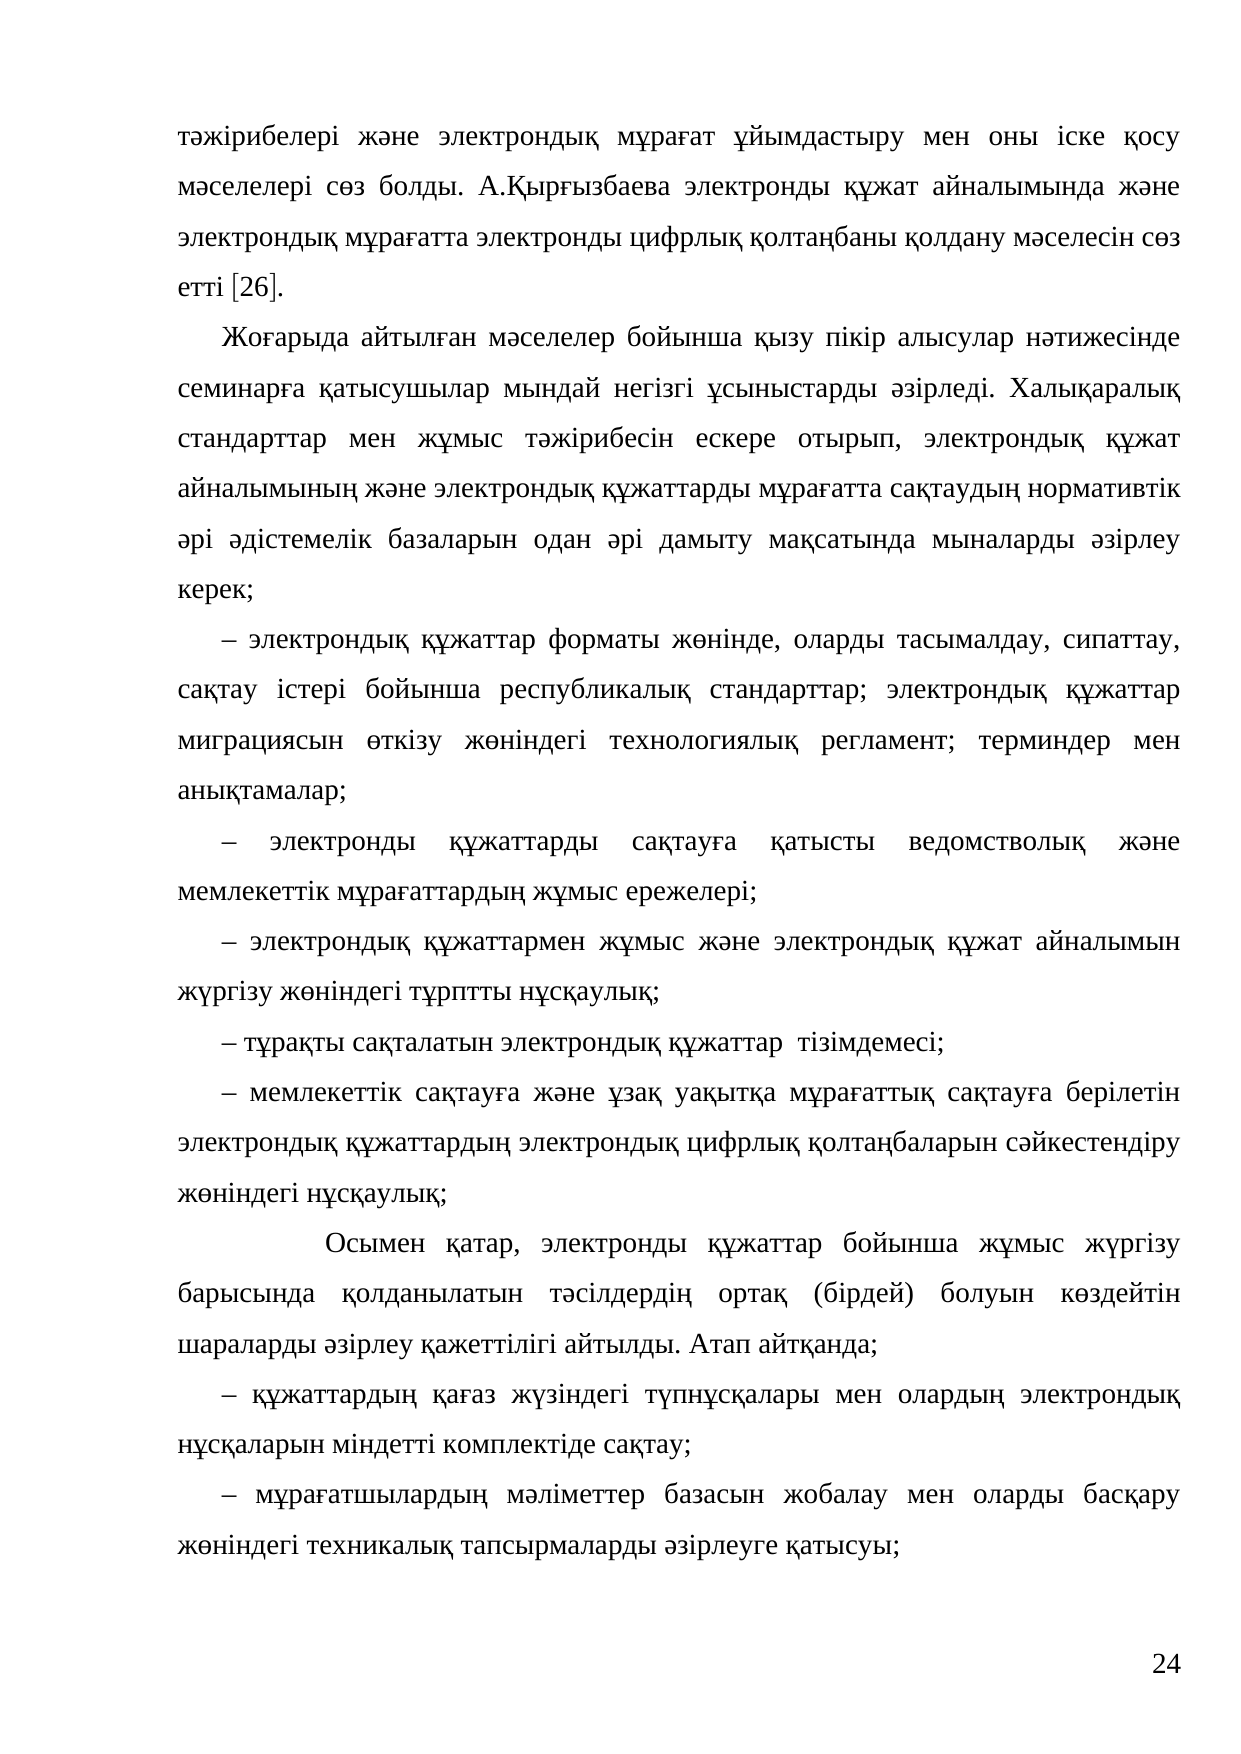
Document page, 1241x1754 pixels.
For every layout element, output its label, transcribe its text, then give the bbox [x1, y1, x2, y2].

text – құжаттардың қағаз жүзіндегі түпнұсқалары мен олардың электрондық нұсқаларын міндетті комплектіде сақтау; [177, 1376, 1181, 1460]
text – электрондық құжаттар форматы жөнінде, оларды тасымалдау, сипаттау, сақтау істері бойынша республикалық стандарттар; электрондық құжаттар миграциясын өткізу жөніндегі технологиялық регламент; терминдер мен анықтамалар; [177, 621, 1181, 806]
text – электронды құжаттарды сақтауға қатысты ведомстволық және мемлекеттік мұрағаттардың жұмыс ережелері; [177, 823, 1181, 906]
text Осымен қатар, электронды құжаттар бойынша жұмыс жүргізу барысында қолданылатын тәсілдердің ортақ (бірдей) болуын көздейтін шараларды әзірлеу қажеттілігі айтылды. Атап айтқанда; [177, 1225, 1181, 1359]
text – мұрағатшылардың мәліметтер базасын жобалау мен оларды басқару жөніндегі техникалық тапсырмаларды әзірлеуге қатысуы; [177, 1477, 1181, 1561]
text – электрондық құжаттармен жұмыс және электрондық құжат айналымын жүргізу жөніндегі тұрптты нұсқаулық; [177, 923, 1181, 1007]
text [177, 118, 1181, 303]
text – мемлекеттік сақтауға және ұзақ уақытқа мұрағаттық сақтауға берілетін электрондық құжаттардың электрондық цифрлық қолтаңбаларын сәйкестендіру жөніндегі нұсқаулық; [177, 1074, 1181, 1208]
text Жоғарыда айтылған мәселелер бойынша қызу пікір алысулар нәтижесінде семинарға қатысушылар мындай негізгі ұсыныстарды әзірледі. Халықаралық стандарттар мен жұмыс тәжірибесін ескере отырып, электрондық құжат айналымының және электрондық құжаттарды мұрағатта сақтаудың нормативтік әрі әдістемелік базаларын одан әрі дамыту мақсатында мыналарды әзірлеу керек; [177, 319, 1181, 604]
text – тұрақты сақталатын электрондық құжаттар тізімдемесі; [177, 1024, 1181, 1057]
